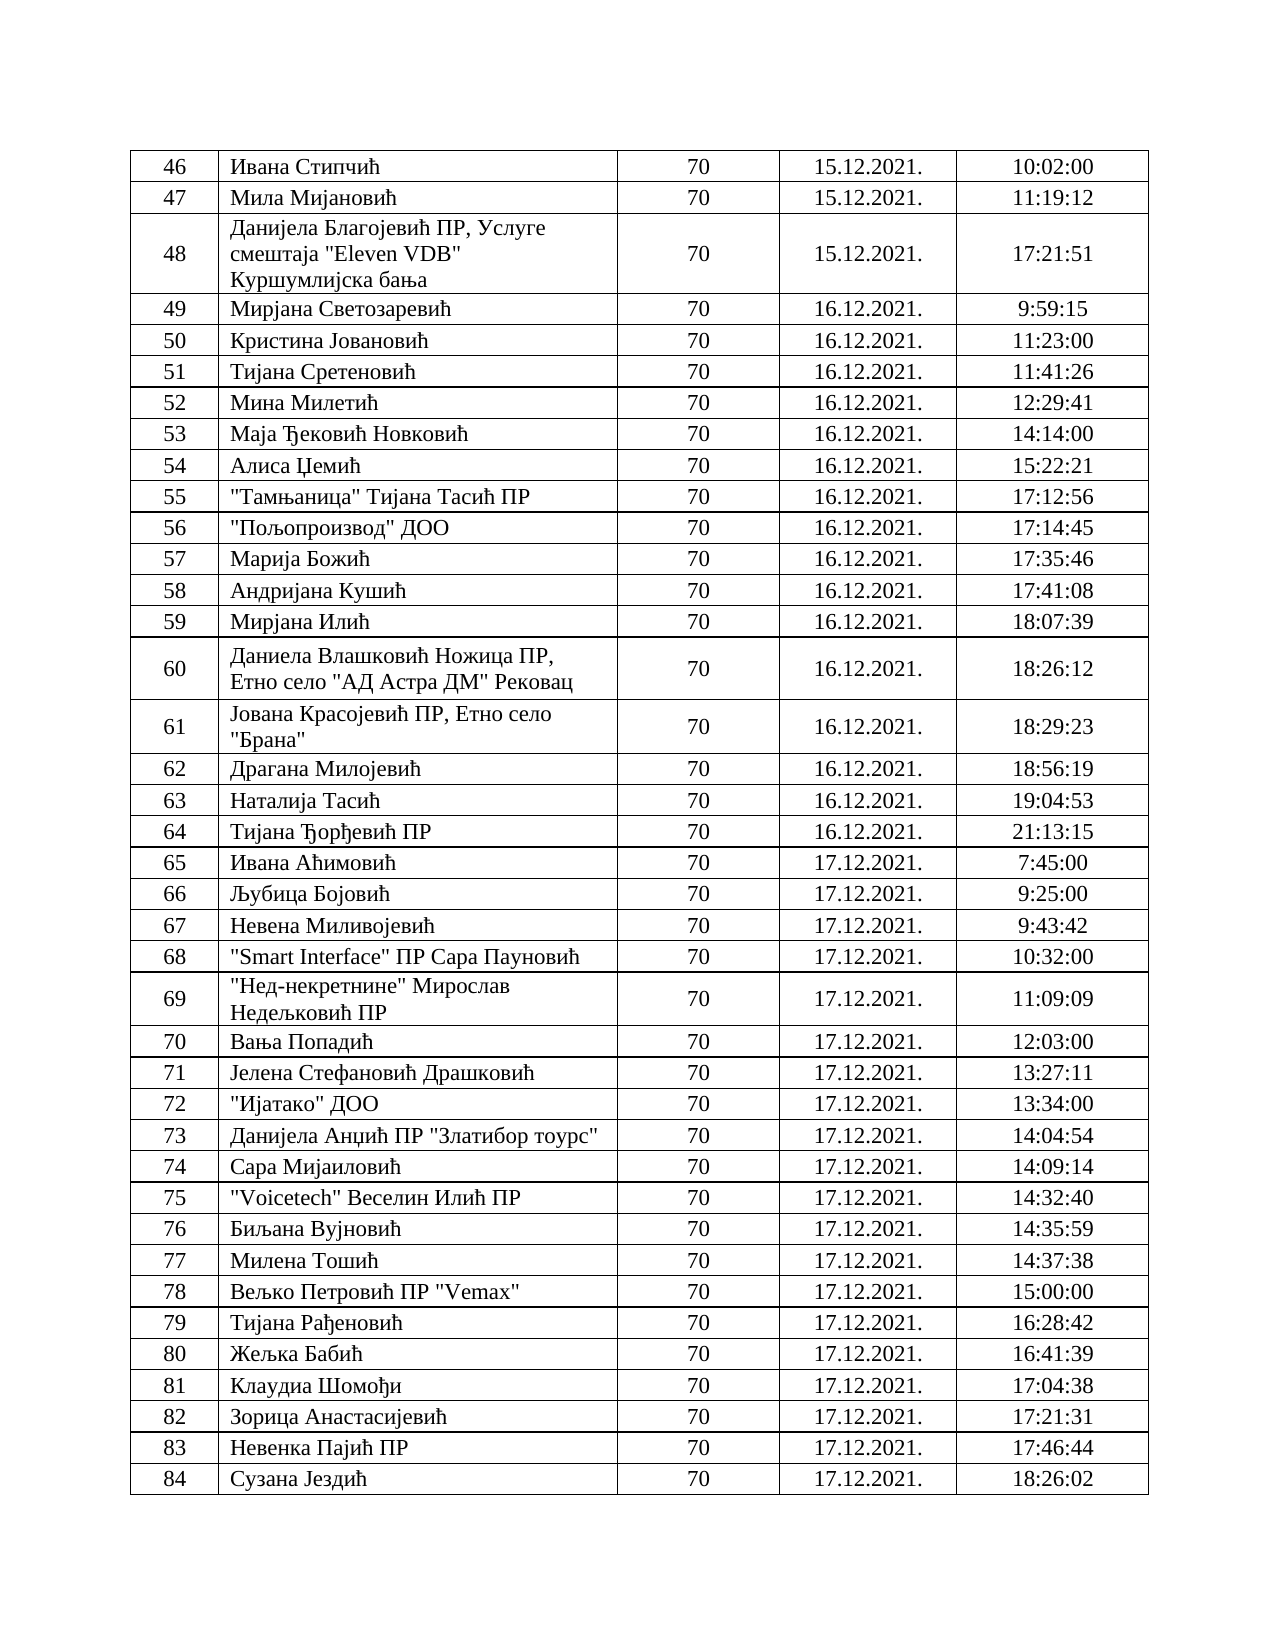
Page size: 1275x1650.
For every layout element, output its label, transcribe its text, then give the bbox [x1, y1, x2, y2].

table_cell 11:23:00 [957, 325, 1148, 355]
table_cell 17:04:38 [957, 1370, 1148, 1400]
table_cell 70 [618, 1089, 779, 1119]
table_cell 17.12.2021. [780, 1089, 956, 1119]
table_cell Тијана Рађеновић [219, 1308, 617, 1338]
table_cell 17:21:31 [957, 1401, 1148, 1431]
table_cell 16.12.2021. [780, 388, 956, 418]
table_cell 14:14:00 [957, 419, 1148, 449]
table_cell 16.12.2021. [780, 638, 956, 699]
table_cell 15.12.2021. [780, 214, 956, 293]
table_cell 12:29:41 [957, 388, 1148, 418]
table_cell 17:12:56 [957, 481, 1148, 511]
table_cell Мирјана Илић [219, 606, 617, 636]
table_cell Ивана Аћимовић [219, 848, 617, 878]
table_cell 14:35:59 [957, 1214, 1148, 1244]
table_cell 21:13:15 [957, 816, 1148, 846]
table_cell 60 [131, 638, 218, 699]
table_cell 17.12.2021. [780, 1214, 956, 1244]
table_cell 58 [131, 575, 218, 605]
table_cell Мила Мијановић [219, 182, 617, 212]
table_cell "Ијатако" ДОО [219, 1089, 617, 1119]
table_cell 70 [618, 1308, 779, 1338]
table_cell Јелена Стефановић Драшковић [219, 1058, 617, 1088]
table_cell 71 [131, 1058, 218, 1088]
table_cell 70 [618, 1339, 779, 1369]
table_cell 17.12.2021. [780, 1183, 956, 1213]
table_cell 49 [131, 294, 218, 324]
table_cell 70 [618, 450, 779, 480]
table_cell Тијана Ђорђевић ПР [219, 816, 617, 846]
table_cell 70 [618, 754, 779, 784]
table_cell 16.12.2021. [780, 606, 956, 636]
table_cell 17:21:51 [957, 214, 1148, 293]
table_cell Сара Мијаиловић [219, 1151, 617, 1181]
table_cell 83 [131, 1433, 218, 1463]
table_cell 16.12.2021. [780, 450, 956, 480]
table_cell 59 [131, 606, 218, 636]
table_cell Клаудиа Шомођи [219, 1370, 617, 1400]
table_cell 57 [131, 544, 218, 574]
table_cell 14:37:38 [957, 1245, 1148, 1275]
table_cell 70 [618, 182, 779, 212]
table_cell 10:32:00 [957, 941, 1148, 971]
table_cell Драгана Милојевић [219, 754, 617, 784]
table_cell 77 [131, 1245, 218, 1275]
table_cell Тијана Сретеновић [219, 356, 617, 386]
table_cell 70 [618, 419, 779, 449]
table_cell Mина Милетић [219, 388, 617, 418]
table_cell 18:26:12 [957, 638, 1148, 699]
table_cell Сузана Јездић [219, 1464, 617, 1494]
table_cell 17.12.2021. [780, 1370, 956, 1400]
table_cell 70 [618, 1370, 779, 1400]
table_cell 18:56:19 [957, 754, 1148, 784]
table_cell 70 [618, 1433, 779, 1463]
table_cell 17.12.2021. [780, 1276, 956, 1306]
table_cell 70 [618, 848, 779, 878]
table_cell 65 [131, 848, 218, 878]
table_cell Вељко Петровић ПР "Vemax" [219, 1276, 617, 1306]
table_cell 16.12.2021. [780, 575, 956, 605]
table_cell 70 [618, 816, 779, 846]
table_cell 16:41:39 [957, 1339, 1148, 1369]
table_cell 73 [131, 1120, 218, 1150]
table_cell "Нед-некретнине" Мирослав Недељковић ПР [219, 973, 617, 1025]
table_cell 70 [618, 700, 779, 753]
table_cell 16.12.2021. [780, 481, 956, 511]
table_cell 17.12.2021. [780, 1151, 956, 1181]
table_cell Невена Миливојевић [219, 910, 617, 940]
table_cell 70 [618, 575, 779, 605]
table_cell 70 [618, 1058, 779, 1088]
table_cell 16.12.2021. [780, 356, 956, 386]
table_cell 61 [131, 700, 218, 753]
table_cell 70 [618, 214, 779, 293]
table_cell 16.12.2021. [780, 294, 956, 324]
table_cell 79 [131, 1308, 218, 1338]
table_cell Марија Божић [219, 544, 617, 574]
table_cell Милена Тошић [219, 1245, 617, 1275]
table_cell Ивана Стипчић [219, 151, 617, 181]
table_cell Жељка Бабић [219, 1339, 617, 1369]
table_cell 13:34:00 [957, 1089, 1148, 1119]
table_cell 70 [618, 1276, 779, 1306]
table_cell 14:04:54 [957, 1120, 1148, 1150]
table_cell 66 [131, 879, 218, 909]
table_cell Вања Попадић [219, 1026, 617, 1056]
table_cell 70 [618, 151, 779, 181]
table_cell 70 [618, 513, 779, 543]
table_cell 17:35:46 [957, 544, 1148, 574]
table_cell 70 [618, 785, 779, 815]
table_cell 70 [618, 1026, 779, 1056]
table_cell 10:02:00 [957, 151, 1148, 181]
table_cell 16.12.2021. [780, 816, 956, 846]
table_cell 17.12.2021. [780, 879, 956, 909]
table_cell 74 [131, 1151, 218, 1181]
table_cell 70 [618, 910, 779, 940]
table_cell Љубица Бојовић [219, 879, 617, 909]
table_cell 70 [618, 325, 779, 355]
table_cell 70 [618, 879, 779, 909]
table_cell 18:26:02 [957, 1464, 1148, 1494]
table_cell 9:25:00 [957, 879, 1148, 909]
table_cell 70 [618, 1120, 779, 1150]
table_cell 70 [618, 638, 779, 699]
table_cell 70 [618, 481, 779, 511]
table_cell 70 [131, 1026, 218, 1056]
table_cell 16.12.2021. [780, 754, 956, 784]
table_cell 11:19:12 [957, 182, 1148, 212]
table_cell 14:09:14 [957, 1151, 1148, 1181]
table_cell 17.12.2021. [780, 1464, 956, 1494]
table_cell 70 [618, 1151, 779, 1181]
table_cell 50 [131, 325, 218, 355]
table_cell 72 [131, 1089, 218, 1119]
table_cell 53 [131, 419, 218, 449]
table_cell 17:14:45 [957, 513, 1148, 543]
table_cell Биљана Вујновић [219, 1214, 617, 1244]
table_cell Данијела Анџић ПР "Златибор тоурс" [219, 1120, 617, 1150]
table_cell 16.12.2021. [780, 785, 956, 815]
table_cell 17.12.2021. [780, 941, 956, 971]
table_cell 70 [618, 1183, 779, 1213]
table_cell 70 [618, 606, 779, 636]
table_cell 84 [131, 1464, 218, 1494]
table_cell 70 [618, 941, 779, 971]
table_cell 9:59:15 [957, 294, 1148, 324]
table_cell 15.12.2021. [780, 151, 956, 181]
table_cell Зорица Анастасијевић [219, 1401, 617, 1431]
table_cell 16.12.2021. [780, 325, 956, 355]
table_cell 17.12.2021. [780, 1401, 956, 1431]
table_cell 18:29:23 [957, 700, 1148, 753]
table_cell 11:41:26 [957, 356, 1148, 386]
table_cell 16.12.2021. [780, 700, 956, 753]
table_cell 17.12.2021. [780, 1026, 956, 1056]
table_cell 13:27:11 [957, 1058, 1148, 1088]
table_cell 17.12.2021. [780, 973, 956, 1025]
table_cell Алиса Џемић [219, 450, 617, 480]
table_cell 16.12.2021. [780, 513, 956, 543]
table_cell 15:22:21 [957, 450, 1148, 480]
table_cell 48 [131, 214, 218, 293]
table_cell 51 [131, 356, 218, 386]
table_cell 17:41:08 [957, 575, 1148, 605]
table_cell 69 [131, 973, 218, 1025]
table_cell 55 [131, 481, 218, 511]
table_cell Јована Красојевић ПР, Етно село "Брана" [219, 700, 617, 753]
table_cell 16.12.2021. [780, 419, 956, 449]
table_cell 54 [131, 450, 218, 480]
table_cell 15.12.2021. [780, 182, 956, 212]
table_cell "Voicetech" Веселин Илић ПР [219, 1183, 617, 1213]
table_cell 17.12.2021. [780, 1339, 956, 1369]
table_cell 52 [131, 388, 218, 418]
table_cell Даниела Влашковић Ножица ПР, Етно село "АД Астра ДМ" Рековац [219, 638, 617, 699]
table_cell 17.12.2021. [780, 1308, 956, 1338]
table_cell 17.12.2021. [780, 1120, 956, 1150]
table_cell 47 [131, 182, 218, 212]
table_cell 17.12.2021. [780, 1433, 956, 1463]
table_cell 70 [618, 388, 779, 418]
table_cell Данијела Благојевић ПР, Услуге смештаја "Eleven VDB" Куршумлијска бања [219, 214, 617, 293]
table_cell 80 [131, 1339, 218, 1369]
table_cell 76 [131, 1214, 218, 1244]
table_cell 68 [131, 941, 218, 971]
table_cell 70 [618, 1245, 779, 1275]
table_cell 70 [618, 294, 779, 324]
table_cell 70 [618, 1401, 779, 1431]
table_cell Невенка Пајић ПР [219, 1433, 617, 1463]
table_cell 46 [131, 151, 218, 181]
table_cell 16.12.2021. [780, 544, 956, 574]
table_cell 70 [618, 356, 779, 386]
table_cell Наталија Тасић [219, 785, 617, 815]
table_cell "Пољопроизвод" ДОО [219, 513, 617, 543]
table_cell 78 [131, 1276, 218, 1306]
table_cell 82 [131, 1401, 218, 1431]
table_cell 67 [131, 910, 218, 940]
table_cell 17:46:44 [957, 1433, 1148, 1463]
table_cell 19:04:53 [957, 785, 1148, 815]
table_cell 9:43:42 [957, 910, 1148, 940]
table_cell 17.12.2021. [780, 848, 956, 878]
table_cell 16:28:42 [957, 1308, 1148, 1338]
table_cell 70 [618, 1214, 779, 1244]
table_cell Кристина Јовановић [219, 325, 617, 355]
table_cell 17.12.2021. [780, 1058, 956, 1088]
table_cell Мирјана Светозаревић [219, 294, 617, 324]
table_cell 15:00:00 [957, 1276, 1148, 1306]
table_cell 56 [131, 513, 218, 543]
table_cell "Тамњаница" Тијана Тасић ПР [219, 481, 617, 511]
table_cell 63 [131, 785, 218, 815]
table_cell 17.12.2021. [780, 1245, 956, 1275]
table_cell 75 [131, 1183, 218, 1213]
table_cell 17.12.2021. [780, 910, 956, 940]
table_cell 11:09:09 [957, 973, 1148, 1025]
table_cell 70 [618, 1464, 779, 1494]
table_cell 14:32:40 [957, 1183, 1148, 1213]
table_cell Андријана Кушић [219, 575, 617, 605]
table_cell 70 [618, 973, 779, 1025]
table_cell 7:45:00 [957, 848, 1148, 878]
table_cell "Smart Interface" ПР Сара Пауновић [219, 941, 617, 971]
table_cell 64 [131, 816, 218, 846]
table_cell 12:03:00 [957, 1026, 1148, 1056]
table_cell 62 [131, 754, 218, 784]
table_cell 18:07:39 [957, 606, 1148, 636]
table_cell 70 [618, 544, 779, 574]
table_cell Маја Ђековић Новковић [219, 419, 617, 449]
table_cell 81 [131, 1370, 218, 1400]
